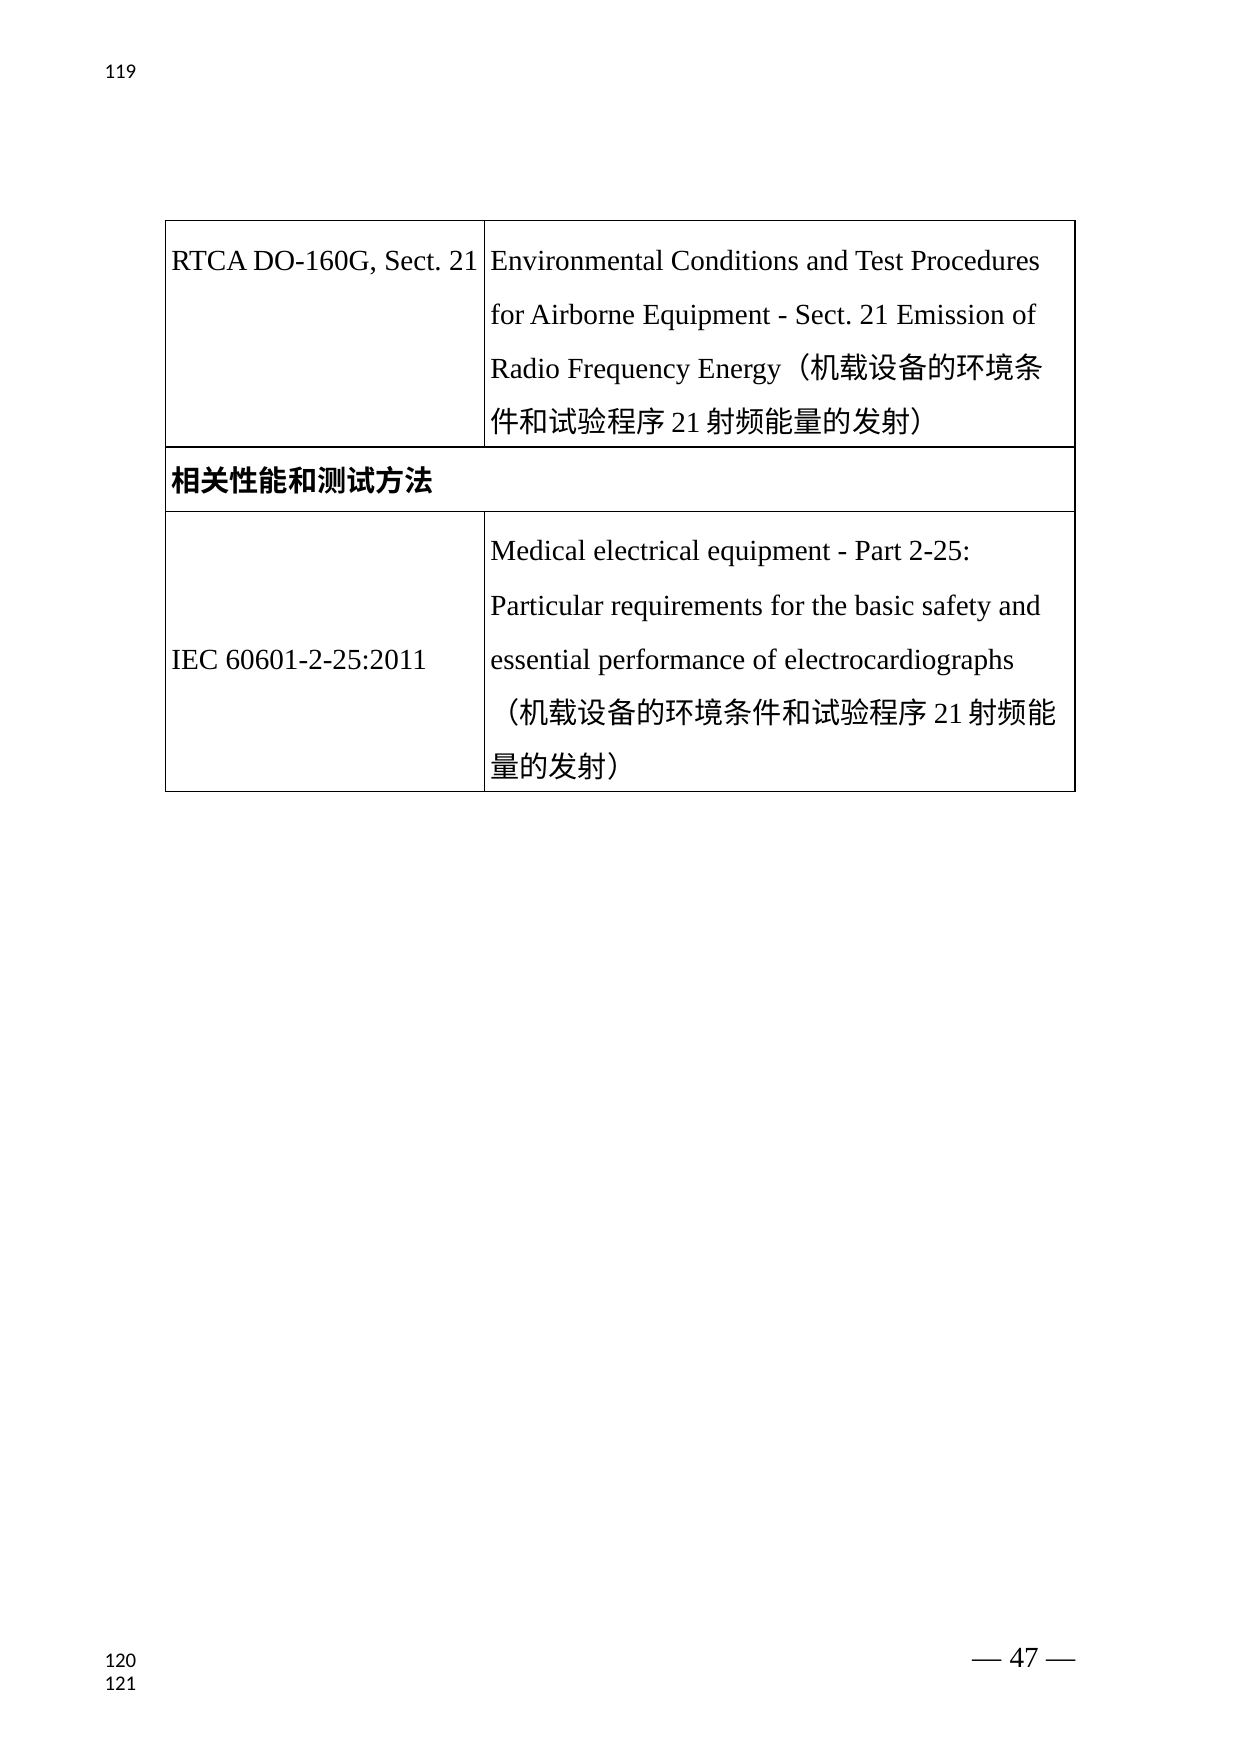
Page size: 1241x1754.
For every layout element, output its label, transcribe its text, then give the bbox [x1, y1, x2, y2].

table_cell Medical electrical equipment - Part 2-25: Particular requirements for the basic safety and essential performance of electrocardiographs（机载设备的环境条件和试验程序21射频能量的发射） [485, 512, 1074, 791]
table_cell IEC 6:2011 [166, 512, 484, 791]
table_cell 相关性能和测试方法 [166, 448, 1074, 511]
table_cell Environmental Conditions and Test Procedures for Airborne Equipment - Sect. 21 Emission of Radio Frequency Energy（机载设备的环境条件和试验程序21射频能量的发射） [485, 221, 1074, 446]
table_cell RTCA DO-160G, Sect. 21 [166, 221, 484, 446]
